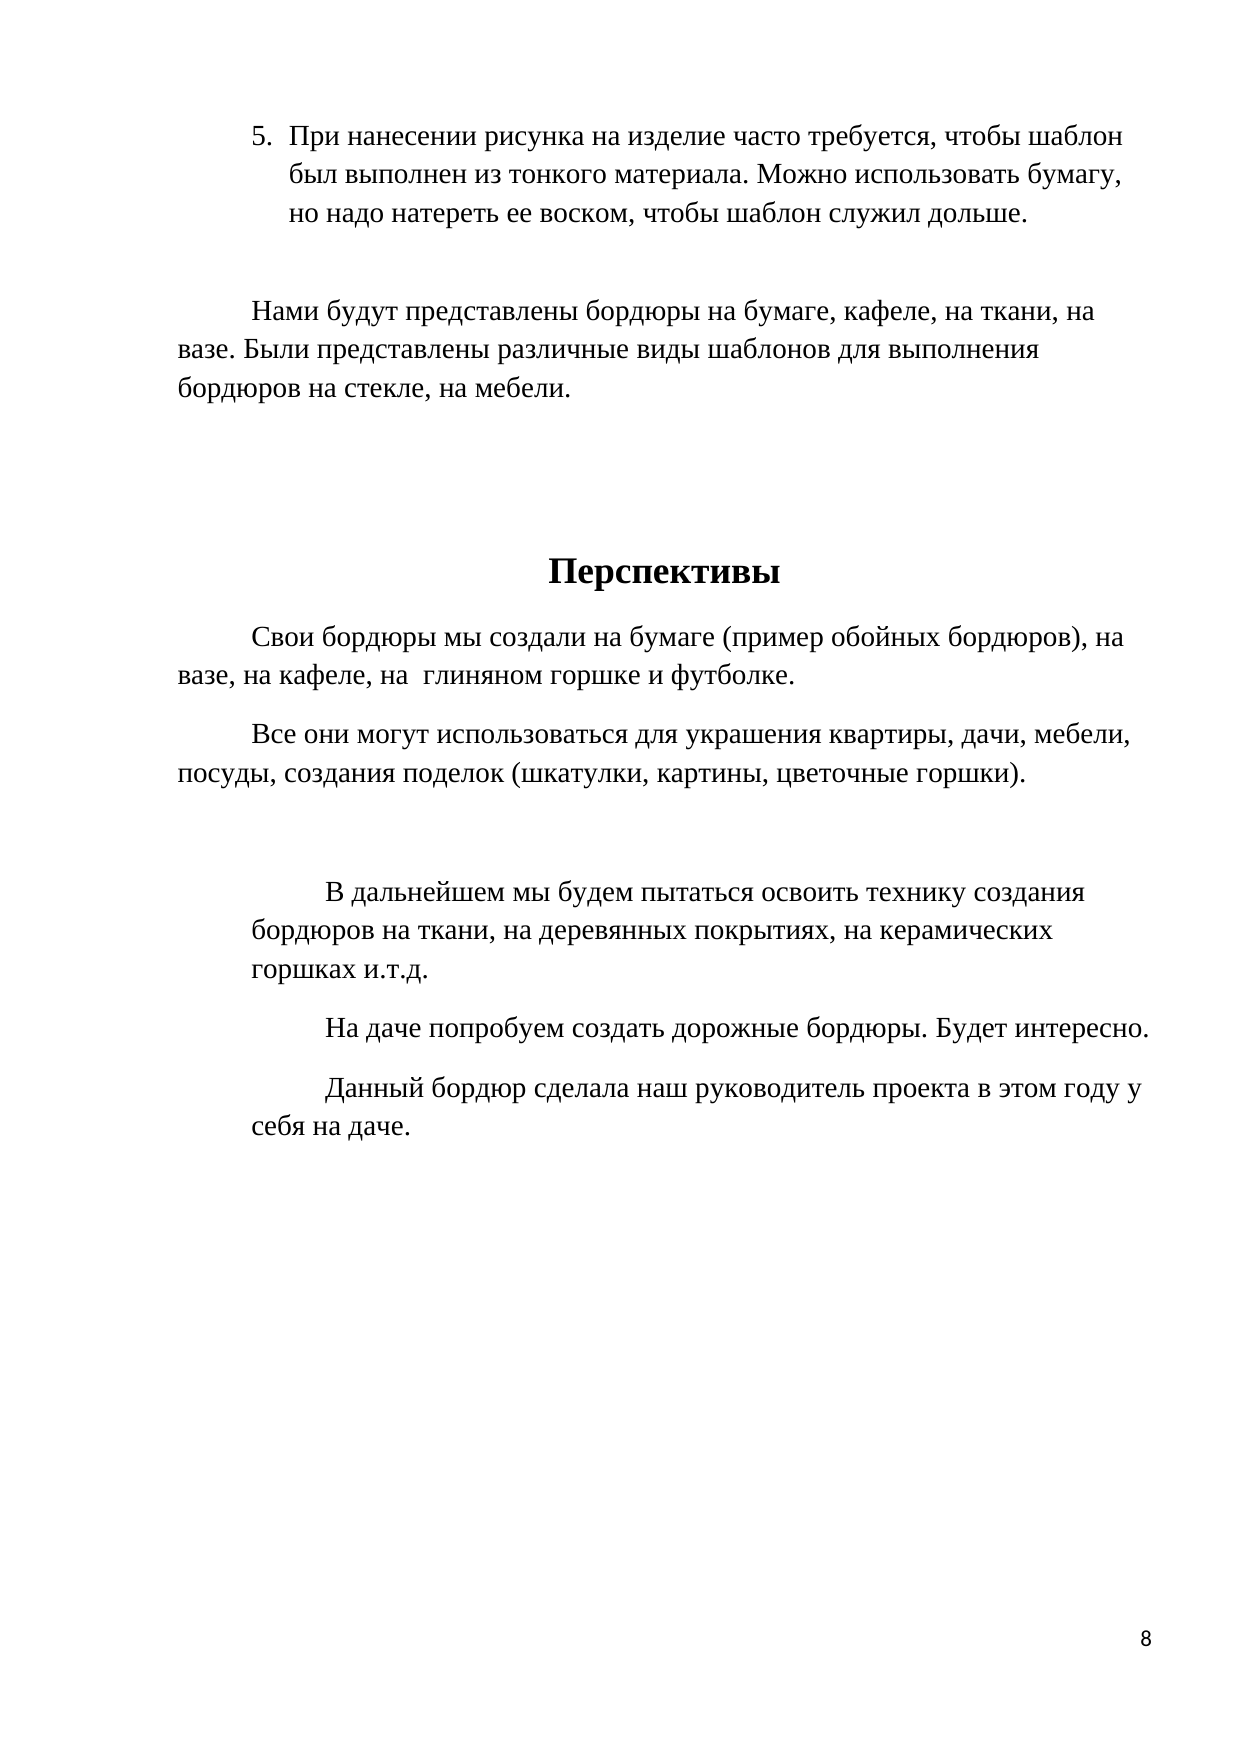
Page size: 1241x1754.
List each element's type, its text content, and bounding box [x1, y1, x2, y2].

text Нами будут представлены бордюры на бумаге, кафеле, на ткани, на вазе. Были представлены различные виды шаблонов для выполнения бордюров на стекле, на мебели. [177, 293, 1152, 404]
text Все они могут использоваться для украшения квартиры, дачи, мебели, посуды, создания поделок (шкатулки, картины, цветочные горшки). [177, 717, 1152, 789]
text На даче попробуем создать дорожные бордюры. Будет интересно. [251, 1010, 1152, 1044]
text Свои бордюры мы создали на бумаге (пример обойных бордюров), на вазе, на кафеле, на глиняном горшке и футболке. [177, 619, 1152, 691]
text В дальнейшем мы будем пытаться освоить технику создания бордюров на ткани, на деревянных покрытиях, на керамических горшках и.т.д. [251, 874, 1152, 984]
text Данный бордюр сделала наш руководитель проекта в этом году у себя на даче. [251, 1070, 1152, 1142]
list При нанесении рисунка на изделие часто требуется, чтобы шаблон был выполнен из тонкого материала. Можно использовать бумагу, но надо натереть ее воском, чтобы шаблон служил дольше. [251, 118, 1152, 229]
text Перспективы [177, 548, 1152, 591]
